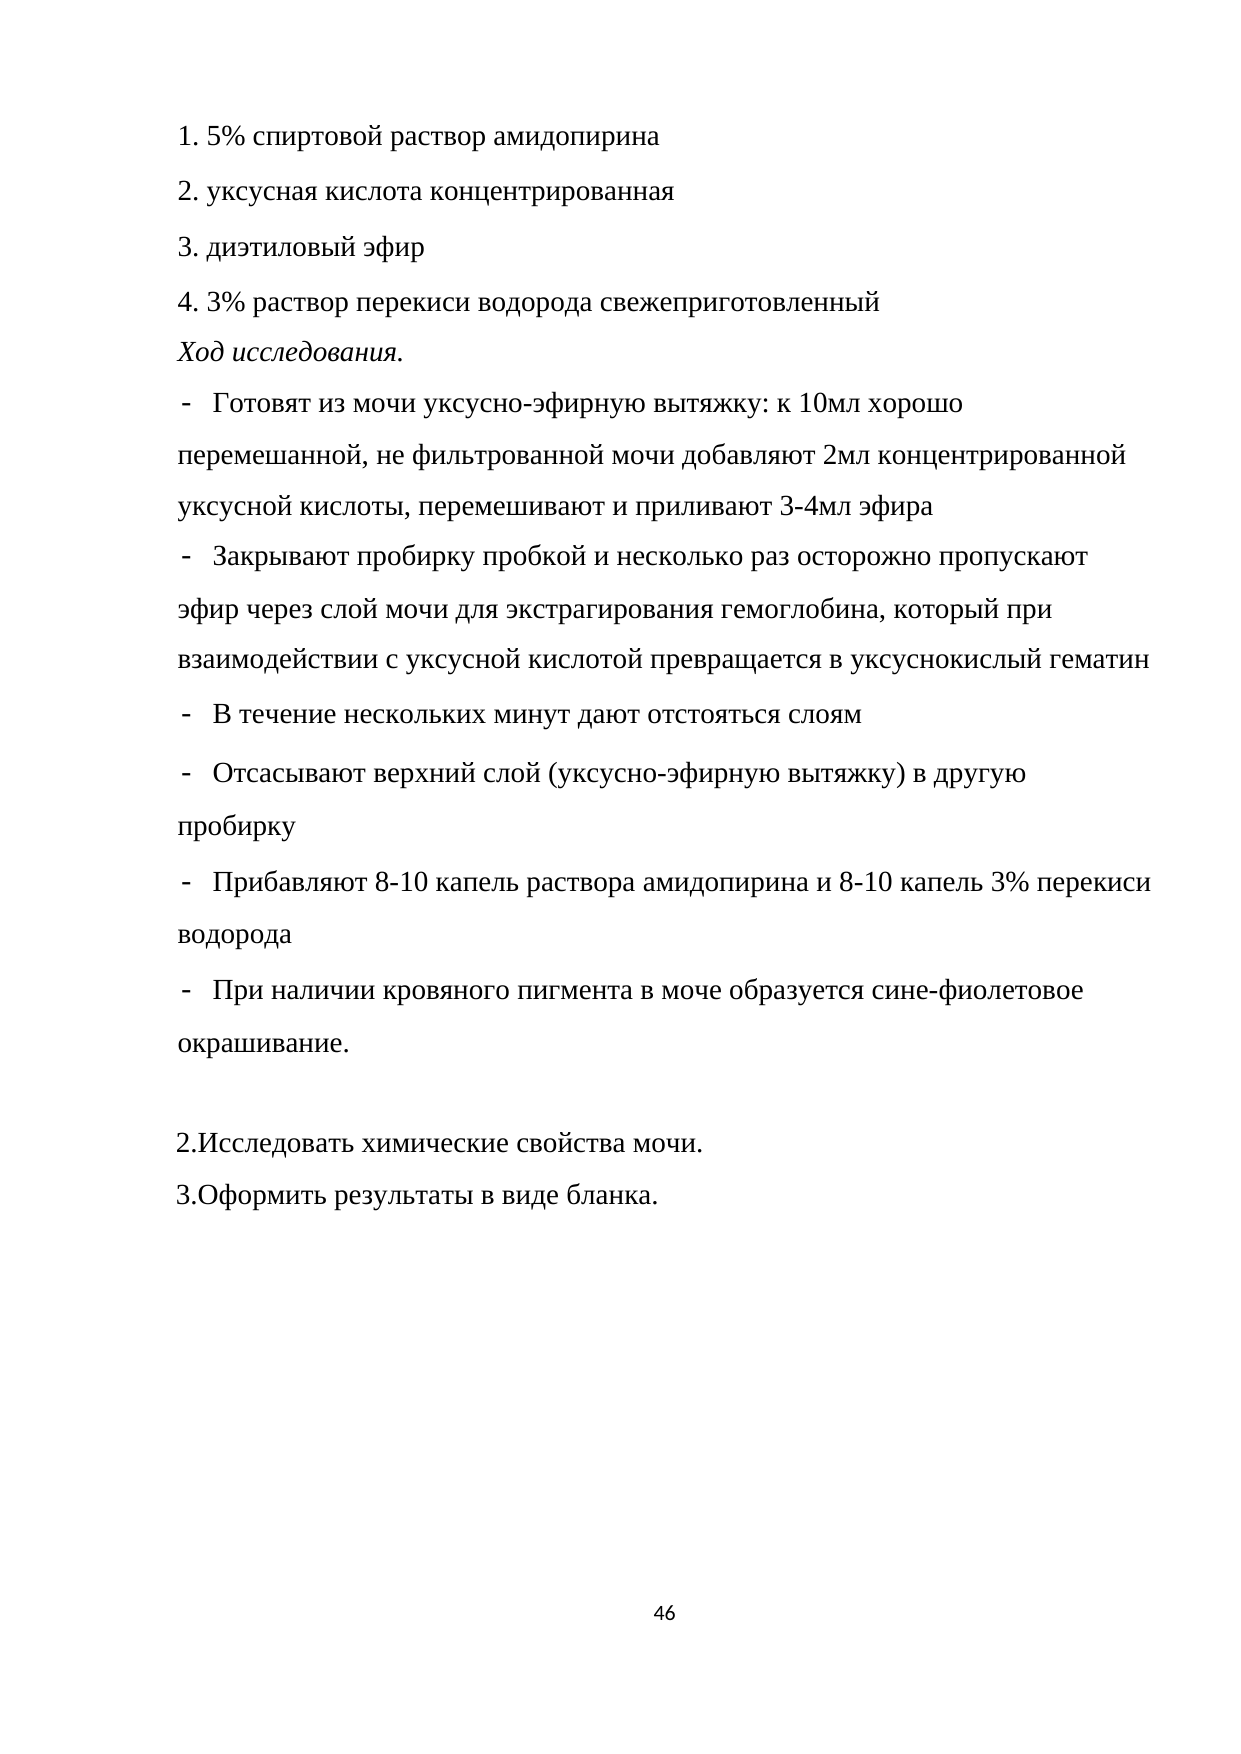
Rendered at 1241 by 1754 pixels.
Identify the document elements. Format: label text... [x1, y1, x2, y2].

text - Закрывают пробирку пробкой и несколько раз осторожно пропускают эфир через слой мочи для экстрагирования гемоглобина, который при взаимодействии с уксусной кислотой превращается в уксуснокислый гематин [177, 538, 1152, 675]
text - Прибавляют 8-10 капель раствора амидопирина и 8-10 капель 3% перекиси водорода [177, 864, 1152, 950]
text Ход исследования. [177, 334, 1152, 368]
text 3.Оформить результаты в виде бланка. [176, 1177, 1145, 1211]
text 1. 5% спиртовой раствор амидопирина [177, 118, 1152, 152]
text 4. 3% раствор перекиси водорода свежеприготовленный [177, 284, 1152, 318]
text 2. уксусная кислота концентрированная [177, 173, 1152, 207]
text 3. диэтиловый эфир [177, 229, 1152, 262]
text - Готовят из мочи уксусно-эфирную вытяжку: к 10мл хорошо перемешанной, не фильтрованной мочи добавляют 2мл концентрированной уксусной кислоты, перемешивают и приливают 3-4мл эфира [177, 385, 1152, 521]
text - Отсасывают верхний слой (уксусно-эфирную вытяжку) в другую пробирку [177, 756, 1152, 842]
text - При наличии кровяного пигмента в моче образуется сине-фиолетовое окрашивание. [177, 972, 1152, 1058]
text - В течение нескольких минут дают отстояться слоям [177, 697, 1152, 733]
text 2.Исследовать химические свойства мочи. [176, 1125, 1145, 1159]
